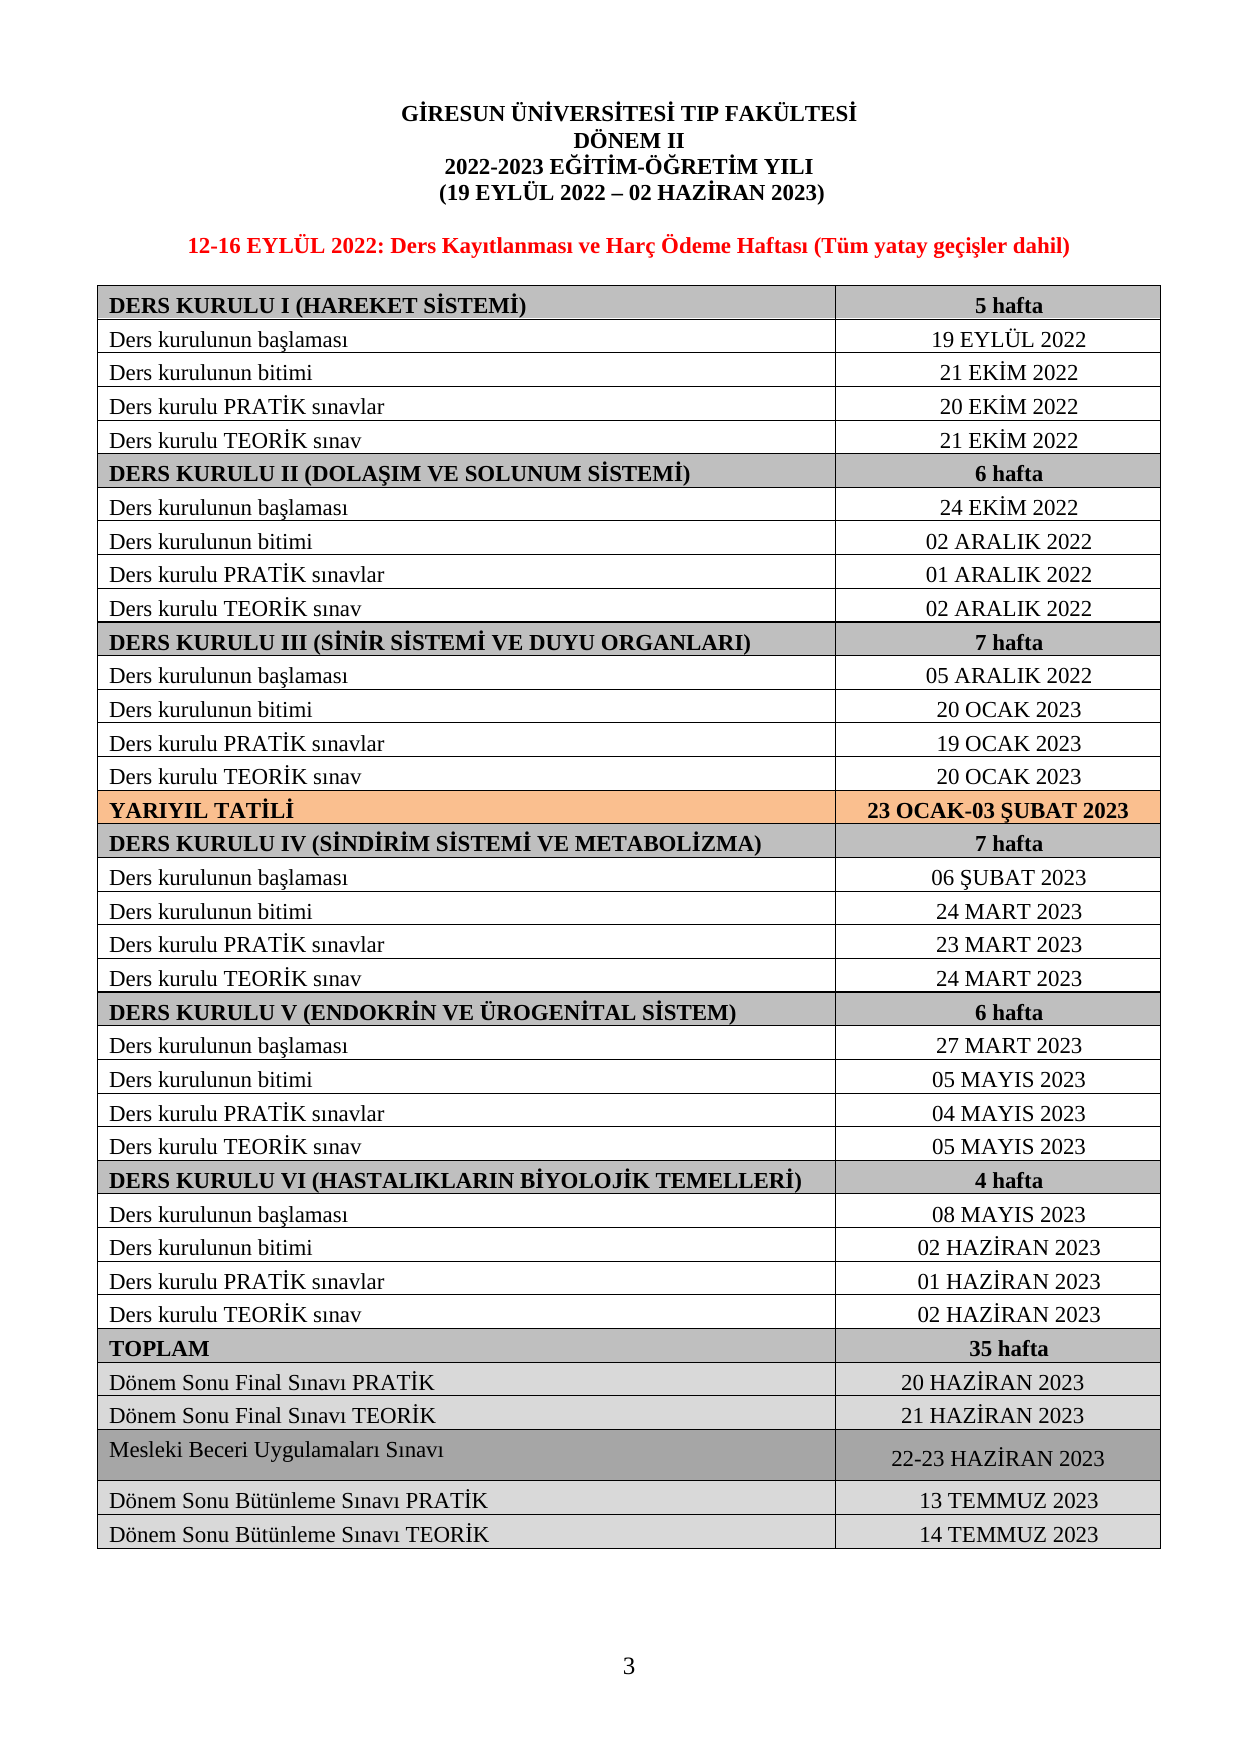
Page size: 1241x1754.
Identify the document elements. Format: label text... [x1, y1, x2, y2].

table_cell 24 MART 2023 [836, 892, 1160, 924]
table_cell 20 EKİM 2022 [836, 387, 1160, 419]
table_header 5 hafta [836, 286, 1160, 318]
table_cell 01 ARALIK 2022 [836, 555, 1160, 588]
table_cell 06 ŞUBAT 2023 [836, 858, 1160, 891]
table_cell 02 ARALIK 2022 [836, 521, 1160, 554]
text 2022-2023 EĞİTİM-ÖĞRETİM YILI [136, 153, 1122, 179]
table_cell 7 hafta [836, 824, 1160, 857]
table_cell Dönem Sonu Final Sınavı TEORİK [98, 1396, 835, 1429]
table_cell Ders kurulu TEORİK sınav [98, 959, 835, 991]
table_cell DERS KURULU II (DOLAŞIM VE SOLUNUM SİSTEMİ) [98, 454, 835, 487]
table_cell 20 OCAK 2023 [836, 757, 1160, 789]
table_cell DERS KURULU V (ENDOKRİN VE ÜROGENİTAL SİSTEM) [98, 993, 835, 1025]
table_cell 08 MAYIS 2023 [836, 1194, 1160, 1227]
table_cell Ders kurulu TEORİK sınav [98, 757, 835, 789]
table_cell Ders kurulunun bitimi [98, 1228, 835, 1261]
table_cell Ders kurulu TEORİK sınav [98, 1127, 835, 1160]
table_cell Ders kurulu PRATİK sınavlar [98, 1094, 835, 1126]
table_cell Ders kurulu PRATİK sınavlar [98, 387, 835, 419]
table_cell 22-23 HAZİRAN 2023 [836, 1430, 1160, 1480]
table_cell Ders kurulu TEORİK sınav [98, 589, 835, 621]
table_cell Ders kurulunun bitimi [98, 353, 835, 386]
table_cell Ders kurulu TEORİK sınav [98, 421, 835, 453]
table_cell 21 EKİM 2022 [836, 353, 1160, 386]
text (19 EYLÜL 2022 – 02 HAZİRAN 2023) [136, 179, 1122, 206]
table_cell DERS KURULU VI (HASTALIKLARIN BİYOLOJİK TEMELLERİ) [98, 1161, 835, 1193]
table_cell 20 OCAK 2023 [836, 690, 1160, 722]
table_cell Ders kurulunun başlaması [98, 320, 835, 352]
table_cell 04 MAYIS 2023 [836, 1094, 1160, 1126]
table_header DERS KURULU I (HAREKET SİSTEMİ) [98, 286, 835, 318]
table_cell 24 EKİM 2022 [836, 488, 1160, 520]
table_cell 23 OCAK-03 ŞUBAT 2023 [836, 791, 1160, 823]
table_cell Ders kurulunun bitimi [98, 1060, 835, 1092]
table_cell DERS KURULU IV (SİNDİRİM SİSTEMİ VE METABOLİZMA) [98, 824, 835, 857]
table_cell YARIYIL TATİLİ [98, 791, 835, 823]
table_cell Dönem Sonu Bütünleme Sınavı PRATİK [98, 1481, 835, 1514]
table_cell Ders kurulunun bitimi [98, 521, 835, 554]
table_cell 14 TEMMUZ 2023 [836, 1515, 1160, 1548]
table_cell Ders kurulunun başlaması [98, 858, 835, 891]
table_cell 24 MART 2023 [836, 959, 1160, 991]
table_cell 6 hafta [836, 993, 1160, 1025]
table_cell 13 TEMMUZ 2023 [836, 1481, 1160, 1514]
table_cell Ders kurulu PRATİK sınavlar [98, 723, 835, 756]
table_cell 02 HAZİRAN 2023 [836, 1295, 1160, 1328]
table_cell Dönem Sonu Bütünleme Sınavı TEORİK [98, 1515, 835, 1548]
table_cell 05 MAYIS 2023 [836, 1127, 1160, 1160]
table_cell 20 HAZİRAN 2023 [836, 1363, 1160, 1395]
table_cell 7 hafta [836, 623, 1160, 655]
table_cell 19 EYLÜL 2022 [836, 320, 1160, 352]
text GİRESUN ÜNİVERSİTESİ TIP FAKÜLTESİ DÖNEM II [136, 100, 1122, 153]
table_cell 05 MAYIS 2023 [836, 1060, 1160, 1092]
table_cell Ders kurulunun başlaması [98, 1194, 835, 1227]
table_cell 23 MART 2023 [836, 925, 1160, 958]
table_cell Ders kurulu PRATİK sınavlar [98, 555, 835, 588]
table_cell 27 MART 2023 [836, 1026, 1160, 1059]
table_cell 02 ARALIK 2022 [836, 589, 1160, 621]
table_cell 4 hafta [836, 1161, 1160, 1193]
table_cell 01 HAZİRAN 2023 [836, 1262, 1160, 1294]
table_cell 35 hafta [836, 1329, 1160, 1362]
table_cell 6 hafta [836, 454, 1160, 487]
table_cell 21 HAZİRAN 2023 [836, 1396, 1160, 1429]
table_cell Ders kurulunun başlaması [98, 488, 835, 520]
table_cell Ders kurulu PRATİK sınavlar [98, 925, 835, 958]
table_cell DERS KURULU III (SİNİR SİSTEMİ VE DUYU ORGANLARI) [98, 623, 835, 655]
table_cell Dönem Sonu Final Sınavı PRATİK [98, 1363, 835, 1395]
text 12-16 EYLÜL 2022: Ders Kayıtlanması ve Harç Ödeme Haftası (Tüm yatay geçişler dahil) [136, 232, 1122, 258]
table_cell Ders kurulunun bitimi [98, 892, 835, 924]
table_cell 05 ARALIK 2022 [836, 656, 1160, 689]
table_cell 21 EKİM 2022 [836, 421, 1160, 453]
table_cell 02 HAZİRAN 2023 [836, 1228, 1160, 1261]
table_cell 19 OCAK 2023 [836, 723, 1160, 756]
table_cell TOPLAM [98, 1329, 835, 1362]
table_cell Ders kurulu TEORİK sınav [98, 1295, 835, 1328]
table_cell Ders kurulunun bitimi [98, 690, 835, 722]
table_cell Ders kurulunun başlaması [98, 1026, 835, 1059]
table_cell Ders kurulu PRATİK sınavlar [98, 1262, 835, 1294]
table_cell Mesleki Beceri Uygulamaları Sınavı [98, 1430, 835, 1480]
table_cell Ders kurulunun başlaması [98, 656, 835, 689]
